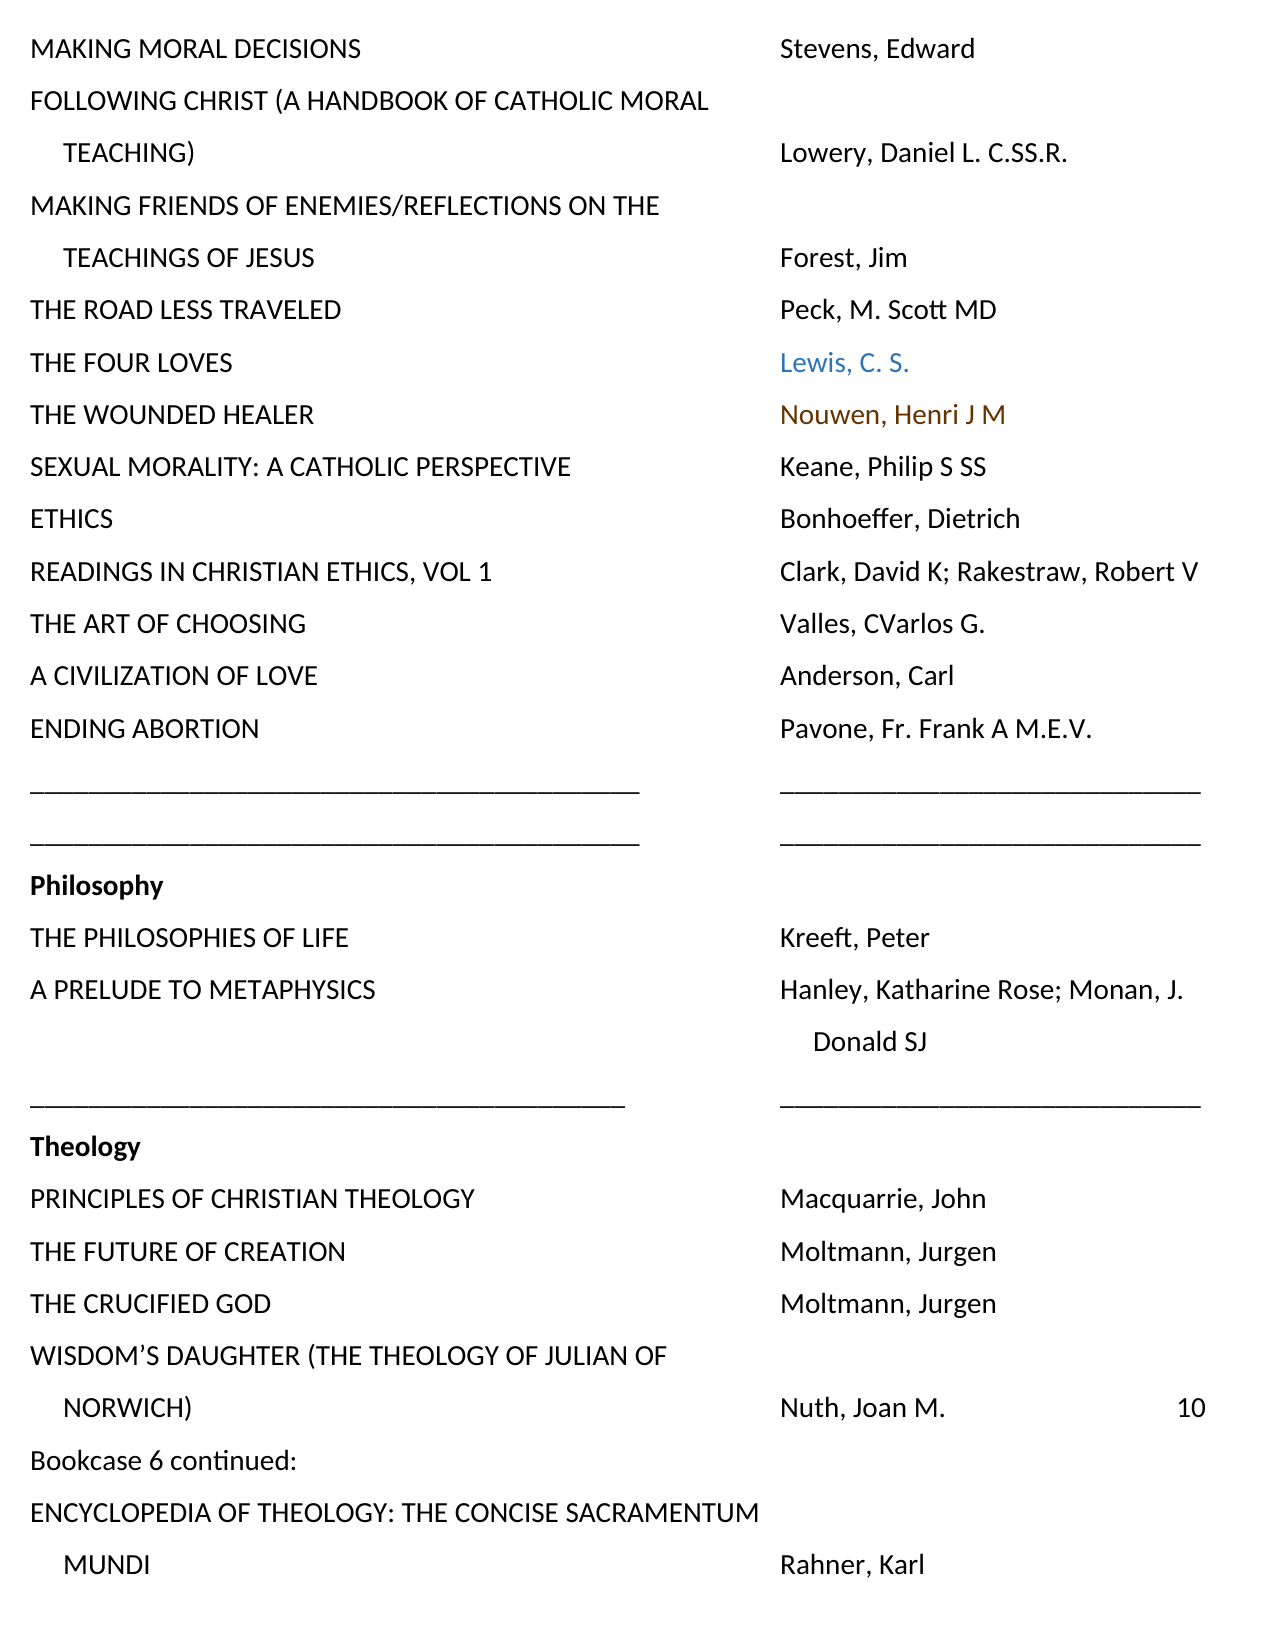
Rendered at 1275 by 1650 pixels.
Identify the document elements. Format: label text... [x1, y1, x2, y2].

text NORWICH) Nuth, Joan M. 10 [30, 1389, 1245, 1425]
text SEXUAL MORALITY: A CATHOLIC PERSPECTIVE Keane, Philip S SS [30, 448, 1245, 484]
text TEACHINGS OF JESUS Forest, Jim [30, 239, 1245, 275]
text A CIVILIZATION OF LOVE Anderson, Carl [30, 657, 1245, 693]
text TEACHING) Lowery, Daniel L. C.SS.R. [30, 134, 1245, 170]
text ENDING ABORTION Pavone, Fr. Frank A M.E.V. [30, 710, 1245, 745]
text _________________________________________ _____________________________ [30, 1076, 1245, 1111]
text ETHICS Bonhoeffer, Dietrich [30, 501, 1245, 536]
text WISDOM’S DAUGHTER (THE THEOLOGY OF JULIAN OF [30, 1337, 1245, 1373]
text ENCYCLOPEDIA OF THEOLOGY: THE CONCISE SACRAMENTUM [30, 1494, 1245, 1530]
text Theology [30, 1128, 1245, 1164]
text THE ART OF CHOOSING Valles, CVarlos G. [30, 605, 1245, 641]
text MAKING FRIENDS OF ENEMIES/REFLECTIONS ON THE [30, 187, 1245, 222]
text READINGS IN CHRISTIAN ETHICS, VOL 1 Clark, David K; Rakestraw, Robert V [30, 553, 1245, 588]
text Philosophy [30, 867, 1245, 902]
text THE CRUCIFIED GOD Moltmann, Jurgen [30, 1285, 1245, 1321]
text __________________________________________ _____________________________ [30, 814, 1245, 850]
text A PRELUDE TO METAPHYSICS Hanley, Katharine Rose; Monan, J. [30, 971, 1245, 1007]
text FOLLOWING CHRIST (A HANDBOOK OF CATHOLIC MORAL [30, 82, 1245, 118]
text Donald SJ [30, 1023, 1245, 1059]
text PRINCIPLES OF CHRISTIAN THEOLOGY Macquarrie, John [30, 1180, 1245, 1216]
text THE ROAD LESS TRAVELED Peck, M. Scott MD [30, 291, 1245, 327]
text THE FUTURE OF CREATION Moltmann, Jurgen [30, 1233, 1245, 1268]
text __________________________________________ _____________________________ [30, 762, 1245, 798]
text Bookcase 6 continued: [30, 1442, 1245, 1477]
text MUNDI Rahner, Karl [30, 1546, 1245, 1582]
text THE WOUNDED HEALER Nouwen, Henri J M [30, 396, 1245, 432]
text THE PHILOSOPHIES OF LIFE Kreeft, Peter [30, 919, 1245, 954]
text THE FOUR LOVES Lewis, C. S. [30, 344, 1245, 379]
text MAKING MORAL DECISIONS Stevens, Edward [30, 30, 1245, 66]
